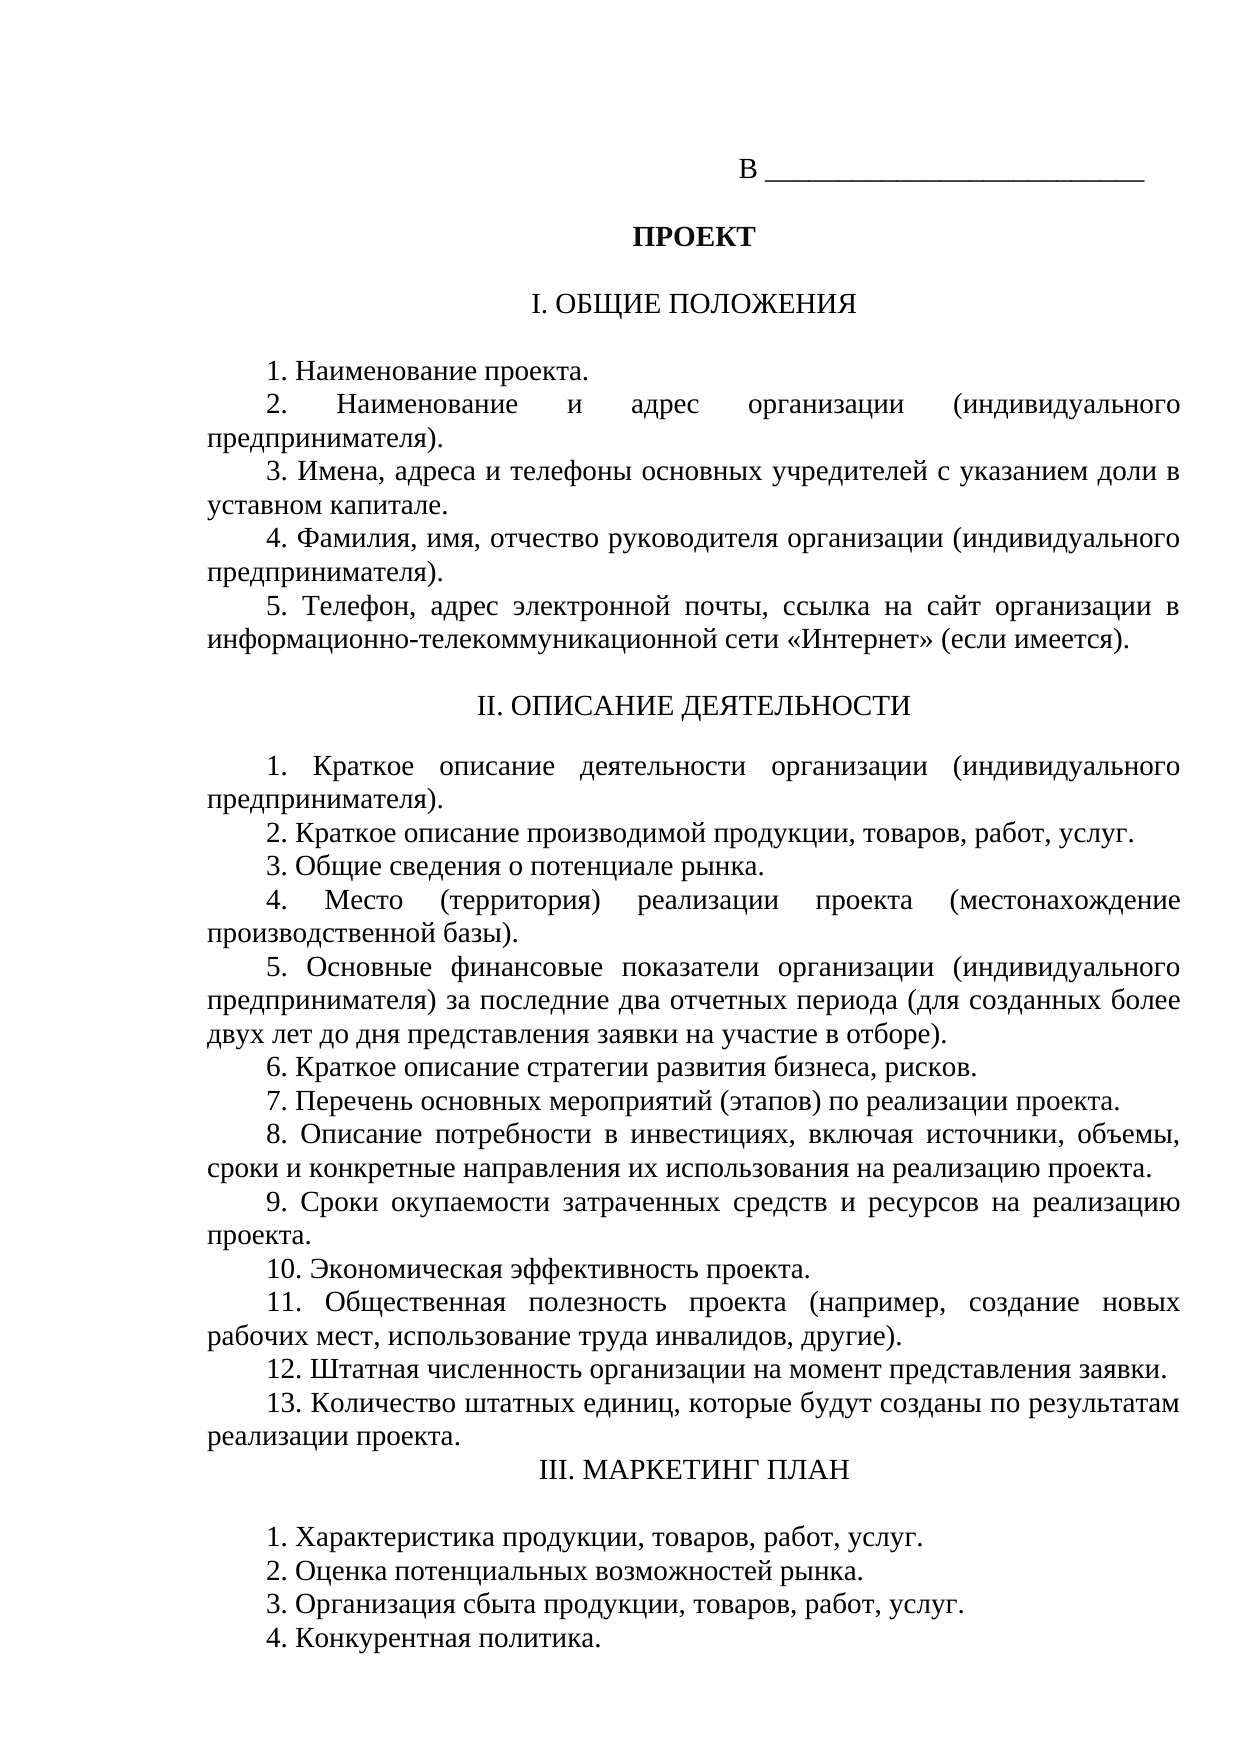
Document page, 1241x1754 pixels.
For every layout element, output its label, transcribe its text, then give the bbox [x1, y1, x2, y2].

text I. ОБЩИЕ ПОЛОЖЕНИЯ [207, 286, 1181, 319]
text 1. Краткое описание деятельности организации (индивидуального предпринимателя). [207, 748, 1181, 815]
text ПРОЕКТ [207, 219, 1181, 252]
text 2. Краткое описание производимой продукции, товаров, работ, услуг. [207, 815, 1181, 848]
text 10. Экономическая эффективность проекта. [207, 1251, 1181, 1284]
text 2. Наименование и адрес организации (индивидуального предпринимателя). [207, 386, 1181, 453]
text 1. Характеристика продукции, товаров, работ, услуг. [207, 1519, 1181, 1553]
text 7. Перечень основных мероприятий (этапов) по реализации проекта. [207, 1083, 1181, 1117]
text 4. Фамилия, имя, отчество руководителя организации (индивидуального предпринимателя). [207, 521, 1181, 588]
text 3. Организация сбыта продукции, товаров, работ, услуг. [207, 1586, 1181, 1620]
text 3. Имена, адреса и телефоны основных учредителей с указанием доли в уставном капитале. [207, 453, 1181, 521]
text 13. Количество штатных единиц, которые будут созданы по результатам реализации проекта. [207, 1385, 1181, 1452]
text II. ОПИСАНИЕ ДЕЯТЕЛЬНОСТИ [207, 688, 1181, 722]
text 5. Телефон, адрес электронной почты, ссылка на сайт организации в информационно-телекоммуникационной сети «Интернет» (если имеется). [207, 588, 1181, 655]
text 12. Штатная численность организации на момент представления заявки. [207, 1351, 1181, 1385]
text III. МАРКЕТИНГ ПЛАН [207, 1452, 1181, 1486]
text 4. Место (территория) реализации проекта (местонахождение производственной базы). [207, 882, 1181, 949]
text 6. Краткое описание стратегии развития бизнеса, рисков. [207, 1049, 1181, 1083]
text 5. Основные финансовые показатели организации (индивидуального предпринимателя) за последние два отчетных периода (для созданных более двух лет до дня представления заявки на участие в отборе). [207, 949, 1181, 1049]
text 1. Наименование проекта. [207, 353, 1181, 386]
text 8. Описание потребности в инвестициях, включая источники, объемы, сроки и конкретные направления их использования на реализацию проекта. [207, 1117, 1181, 1184]
text 4. Конкурентная политика. [207, 1620, 1181, 1653]
text В __________________________ [738, 152, 1181, 185]
text 2. Оценка потенциальных возможностей рынка. [207, 1553, 1181, 1586]
text 11. Общественная полезность проекта (например, создание новых рабочих мест, использование труда инвалидов, другие). [207, 1284, 1181, 1351]
text 9. Сроки окупаемости затраченных средств и ресурсов на реализацию проекта. [207, 1184, 1181, 1251]
text 3. Общие сведения о потенциале рынка. [207, 848, 1181, 882]
